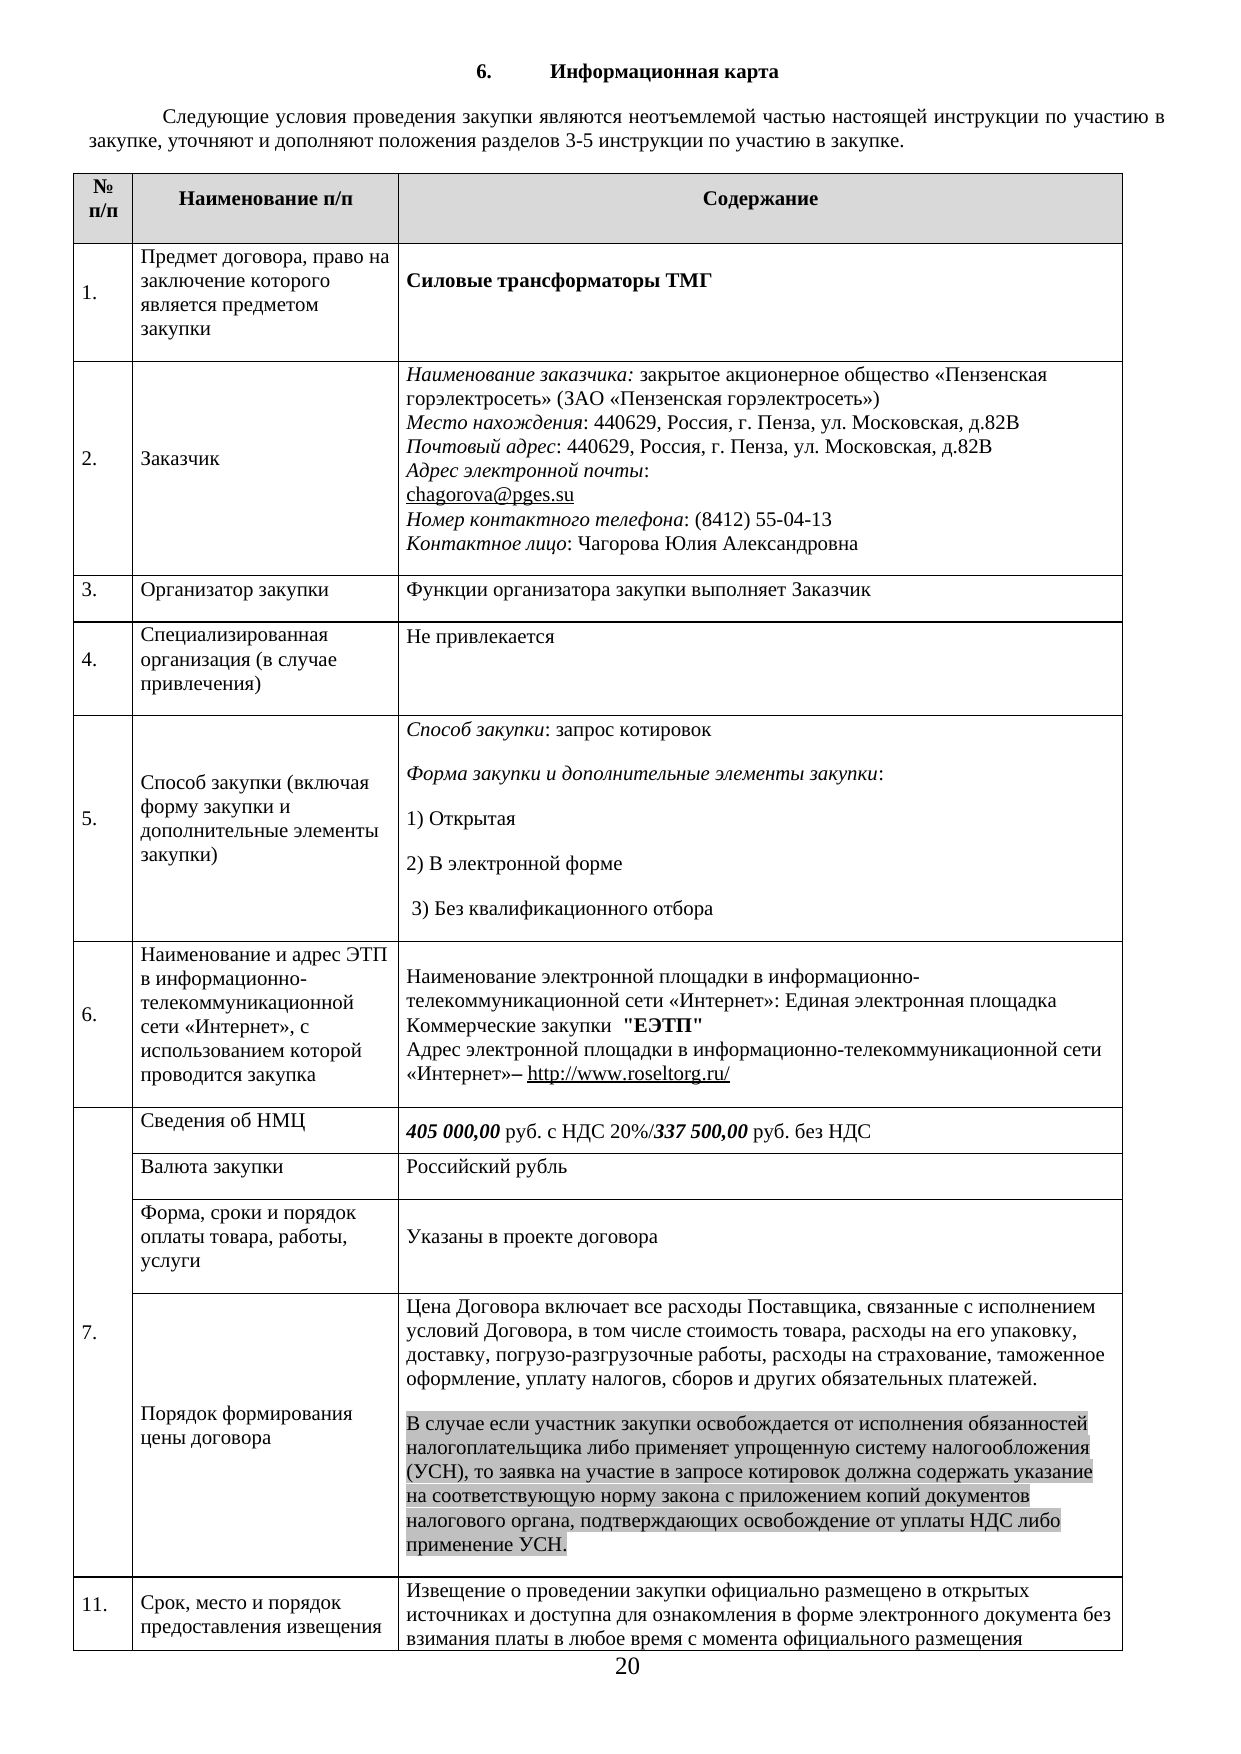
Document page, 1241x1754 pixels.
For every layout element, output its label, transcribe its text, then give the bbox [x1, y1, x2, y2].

table_cell Не привлекается [399, 623, 1122, 715]
table_header Содержание [399, 174, 1122, 243]
text Информационная карта [89, 59, 1166, 83]
table_cell 405 000,00 руб. с НДС 20%/337 500,00 руб. без НДС [399, 1108, 1122, 1153]
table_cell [133, 1578, 398, 1650]
table_cell Организатор закупки [133, 576, 398, 621]
table_cell [74, 244, 132, 361]
table_cell [74, 942, 132, 1107]
table_cell Форма, сроки и порядок оплаты товара, работы, услуги [133, 1200, 398, 1293]
table_cell Специализированная организация (в случае привлечения) [133, 623, 398, 715]
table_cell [399, 1578, 1122, 1650]
table_cell [74, 362, 132, 575]
table_cell [74, 623, 132, 715]
table_cell Российский рубль [399, 1154, 1122, 1199]
table_cell Цена Договора включает все расходы Поставщика, связанные с исполнением условий Договора, в том числе стоимость товара, расходы на его упаковку, доставку, погрузо-разгрузочные работы, расходы на страхование, таможенное оформление, уплату налогов, сборов и других обязательных платежей. В случае если участник закупки освобождается от исполнения обязанностей налогоплательщика либо применяет упрощенную систему налогообложения (УСН), то заявка на участие в запросе котировок должна содержать указание на соответствующую норму закона с приложением копий документов налогового органа, подтверждающих освобождение от уплаты НДС либо применение УСН. [399, 1294, 1122, 1576]
table_cell Сведения об НМЦ [133, 1108, 398, 1153]
table_cell Наименование заказчика: закрытое акционерное общество «Пензенская горэлектросеть» (ЗАО «Пензенская горэлектросеть») Место нахождения: 440629, Россия, г. Пенза, ул. Московская, д.82В Почтовый адрес: 440629, Россия, г. Пенза, ул. Московская, д.82В Адрес электронной почты: chagorova@pges.su Номер контактного телефона: (8412) 55-04-13 Контактное лицо: Чагорова Юлия Александровна [399, 362, 1122, 575]
table_cell [74, 576, 132, 621]
table_cell Указаны в проекте договора [399, 1200, 1122, 1293]
table_cell Способ закупки (включая форму закупки и дополнительные элементы закупки) [133, 716, 398, 941]
table_cell [74, 1108, 132, 1576]
table_header № п/п [74, 174, 132, 243]
table_cell Предмет договора, право на заключение которого является предметом закупки [133, 244, 398, 361]
table_cell Порядок формирования цены договора [133, 1294, 398, 1576]
table_cell [74, 716, 132, 941]
table_cell Наименование электронной площадки в информационно-телекоммуникационной сети «Интернет»: Единая электронная площадка Коммерческие закупки "ЕЭТП" Адрес электронной площадки в информационно-телекоммуникационной сети «Интернет»– http://www.roseltorg.ru/ [399, 942, 1122, 1107]
table_cell Способ закупки: запрос котировок Форма закупки и дополнительные элементы закупки: 1) Открытая 2) В электронной форме 3) Без квалификационного отбора [399, 716, 1122, 941]
table_cell Функции организатора закупки выполняет Заказчик [399, 576, 1122, 621]
table_header Наименование п/п [133, 174, 398, 243]
table_cell Наименование и адрес ЭТП в информационно-телекоммуникационной сети «Интернет», с использованием которой проводится закупка [133, 942, 398, 1107]
table_cell Силовые трансформаторы ТМГ [399, 244, 1122, 361]
table_cell Валюта закупки [133, 1154, 398, 1199]
table_cell [74, 1578, 132, 1650]
table_cell Заказчик [133, 362, 398, 575]
